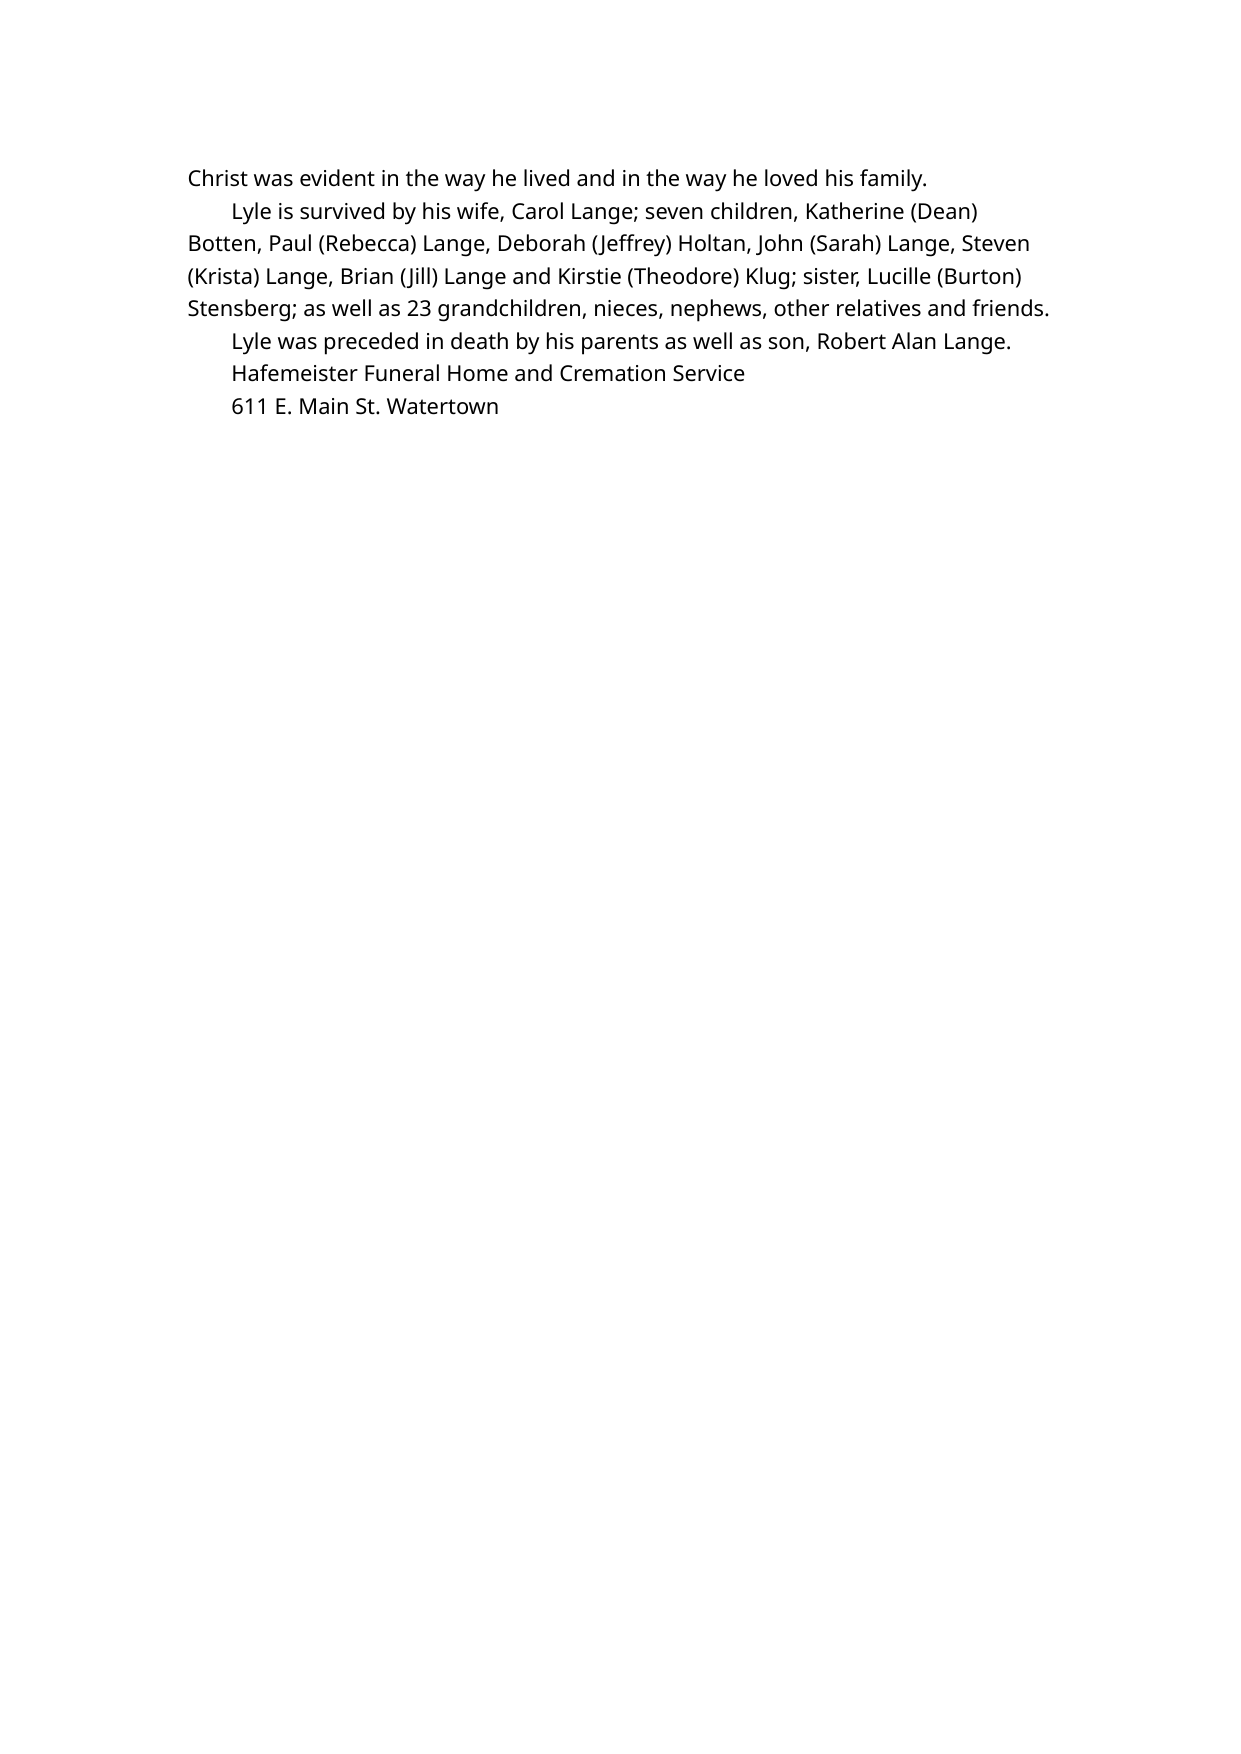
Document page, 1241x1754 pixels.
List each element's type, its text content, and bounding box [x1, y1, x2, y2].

text Lyle was preceded in death by his parents as well as son, Robert Alan Lange. [187, 324, 1053, 357]
text 611 E. Main St. Watertown [187, 389, 1053, 422]
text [187, 162, 1053, 194]
text Lyle is survived by his wife, Carol Lange; seven children, Katherine (Dean) Botten, Paul (Rebecca) Lange, Deborah (Jeffrey) Holtan, John (Sarah) Lange, Steven (Krista) Lange, Brian (Jill) Lange and Kirstie (Theodore) Klug; sister, Lucille (Burton) Stensberg; as well as 23 grandchildren, nieces, nephews, other relatives and friends. [187, 194, 1053, 324]
text Hafemeister Funeral Home and Cremation Service [187, 357, 1053, 389]
